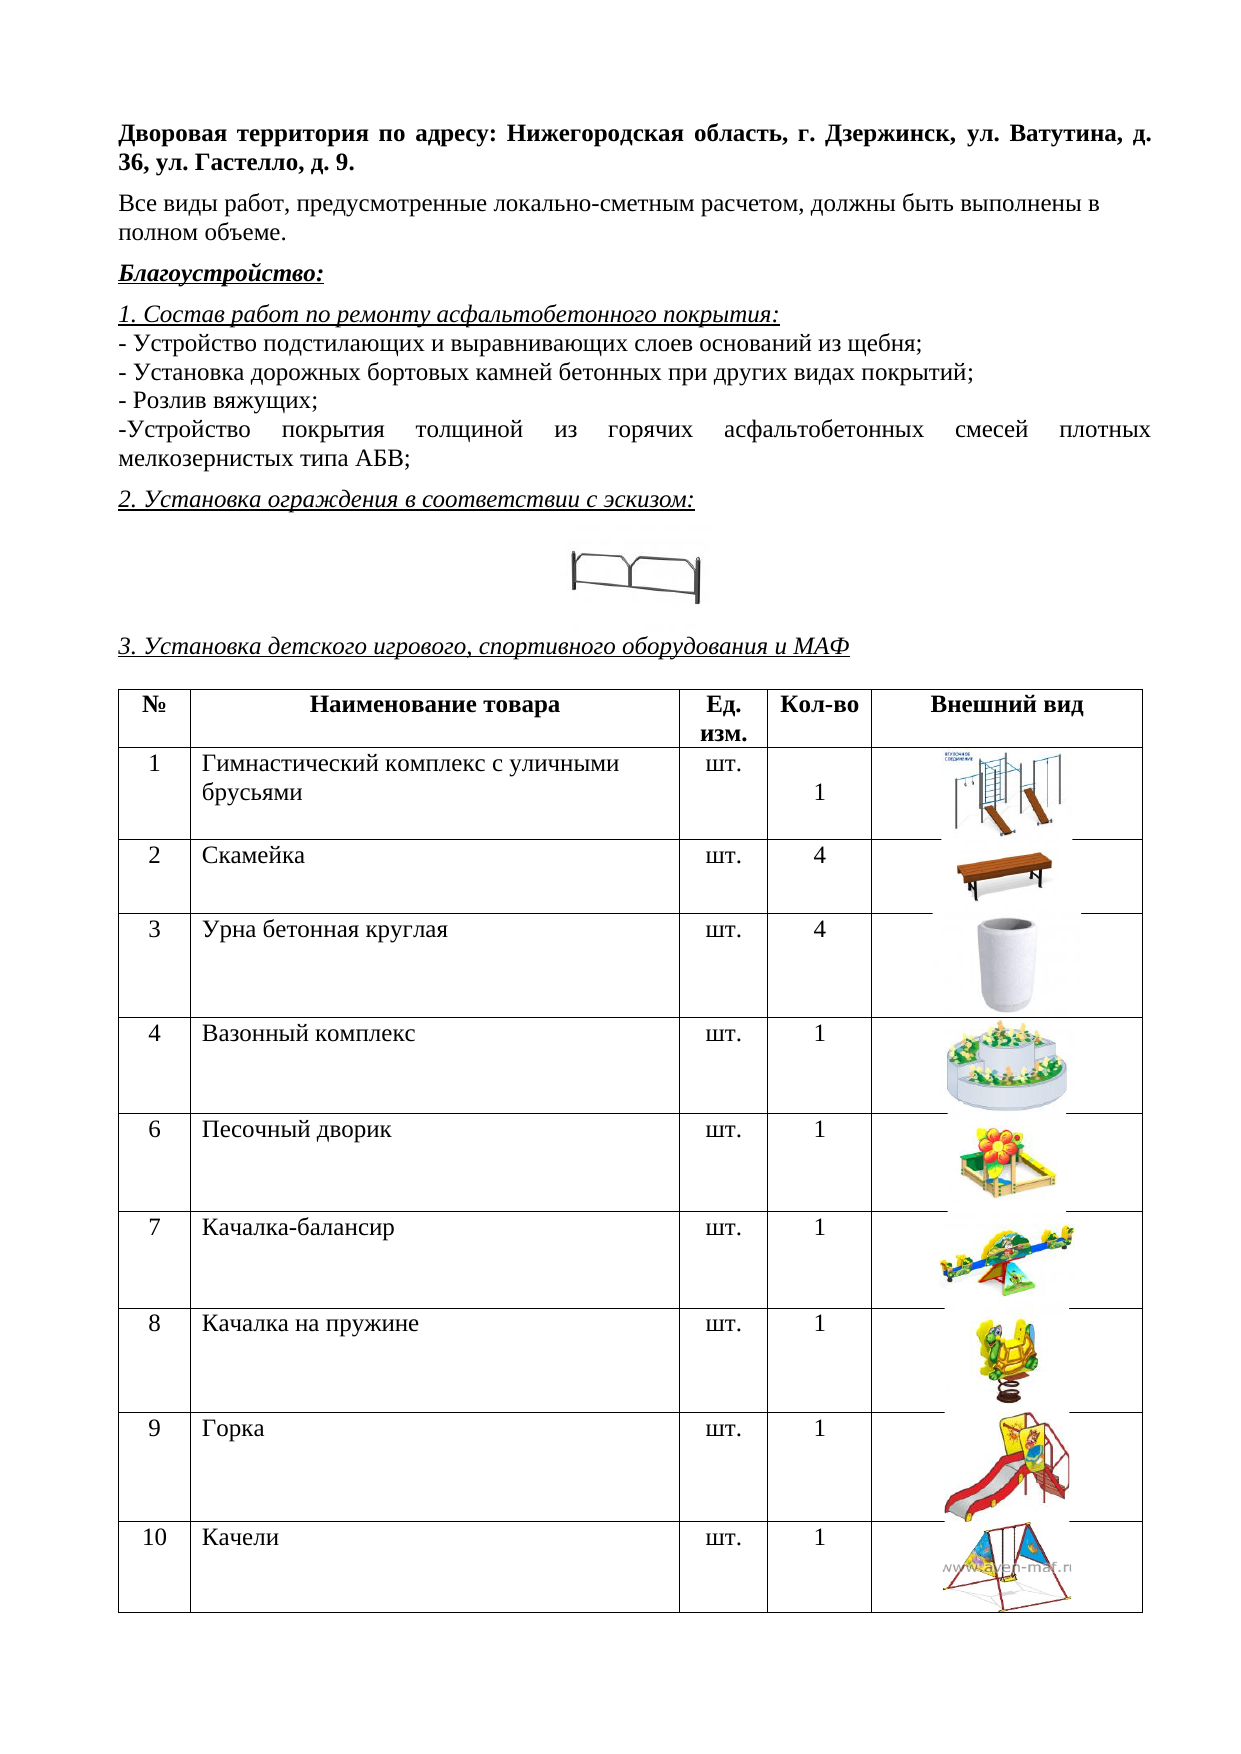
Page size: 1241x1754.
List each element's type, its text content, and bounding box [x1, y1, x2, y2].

text Все виды работ, предусмотренные локально-сметным расчетом, должны быть выполнены в полном объеме. [118, 188, 1152, 246]
table_cell [1072, 1522, 1142, 1612]
table_cell [1070, 1309, 1142, 1412]
table_header Внешний вид [872, 690, 1142, 747]
table_cell шт. [680, 1309, 767, 1412]
table_cell [1075, 1018, 1142, 1113]
table_cell 1 [119, 748, 190, 839]
table_cell шт. [680, 1212, 767, 1307]
table_cell шт. [680, 840, 767, 913]
table_cell 4 [768, 840, 871, 913]
table_cell [1082, 914, 1142, 1017]
table_cell [1067, 1114, 1142, 1211]
picture [559, 525, 711, 631]
table_cell шт. [680, 1114, 767, 1211]
table_cell [872, 840, 955, 913]
text - Устройство подстилающих и выравнивающих слоев оснований из щебня; [118, 328, 1152, 357]
table_cell 1 [768, 1522, 871, 1612]
table_cell [872, 1018, 938, 1113]
table_cell 1 [768, 748, 871, 839]
table_cell шт. [680, 914, 767, 1017]
picture [938, 1018, 1076, 1612]
table_cell [872, 1522, 942, 1612]
table_cell Урна бетонная круглая [191, 914, 679, 1017]
table_header Кол-во [768, 690, 871, 747]
table_cell Песочный дворик [191, 1114, 679, 1211]
table_cell 6 [119, 1114, 190, 1211]
table_cell [872, 914, 932, 1017]
table_cell 4 [119, 1018, 190, 1113]
table_cell шт. [680, 1413, 767, 1521]
table_cell Вазонный комплекс [191, 1018, 679, 1113]
table_cell Скамейка [191, 840, 679, 913]
text Благоустройство: [118, 258, 1152, 287]
table_cell Качели [191, 1522, 679, 1612]
table_cell 1 [768, 1309, 871, 1412]
text -Устройство покрытия толщиной из горячих асфальтобетонных смесей плотных мелкозернистых типа АБВ; [118, 414, 1152, 472]
table_cell Гимнастический комплекс с уличными брусьями [191, 748, 679, 839]
table_cell 1 [768, 1413, 871, 1521]
table_cell [1070, 1413, 1142, 1521]
table_cell [872, 1212, 938, 1307]
picture [932, 748, 1082, 1017]
table_header № [119, 690, 190, 747]
table_cell [1059, 840, 1142, 913]
table_cell Качалка-балансир [191, 1212, 679, 1307]
table_cell шт. [680, 748, 767, 839]
table_cell 4 [768, 914, 871, 1017]
table_cell 9 [119, 1413, 190, 1521]
table_cell 1 [768, 1114, 871, 1211]
text - Розлив вяжущих; [118, 386, 1152, 414]
table_cell 7 [119, 1212, 190, 1307]
table_cell [872, 1309, 944, 1412]
text 3. Установка детского игрового, спортивного оборудования и МАФ [118, 631, 1152, 660]
table_cell [1073, 748, 1142, 839]
table_cell 1 [768, 1212, 871, 1307]
table_header Ед. изм. [680, 690, 767, 747]
table_cell [872, 748, 941, 839]
table_cell Горка [191, 1413, 679, 1521]
table_cell 2 [119, 840, 190, 913]
table_cell [872, 1114, 947, 1211]
table_cell 1 [768, 1018, 871, 1113]
table_cell 8 [119, 1309, 190, 1412]
text 1. Состав работ по ремонту асфальтобетонного покрытия: [118, 299, 1152, 328]
text 2. Установка ограждения в соответствии с эскизом: [118, 484, 1152, 513]
table_cell [872, 1413, 944, 1521]
text Дворовая территория по адресу: Нижегородская область, г. Дзержинск, ул. Ватутина, д. 36, ул. Гастелло, д. 9. [118, 118, 1152, 176]
table_cell Качалка на пружине [191, 1309, 679, 1412]
table_cell 10 [119, 1522, 190, 1612]
table_cell шт. [680, 1018, 767, 1113]
table_cell шт. [680, 1522, 767, 1612]
table_cell 3 [119, 914, 190, 1017]
text - Установка дорожных бортовых камней бетонных при других видах покрытий; [118, 357, 1152, 386]
table_header Наименование товара [191, 690, 679, 747]
table_cell [1076, 1212, 1142, 1307]
